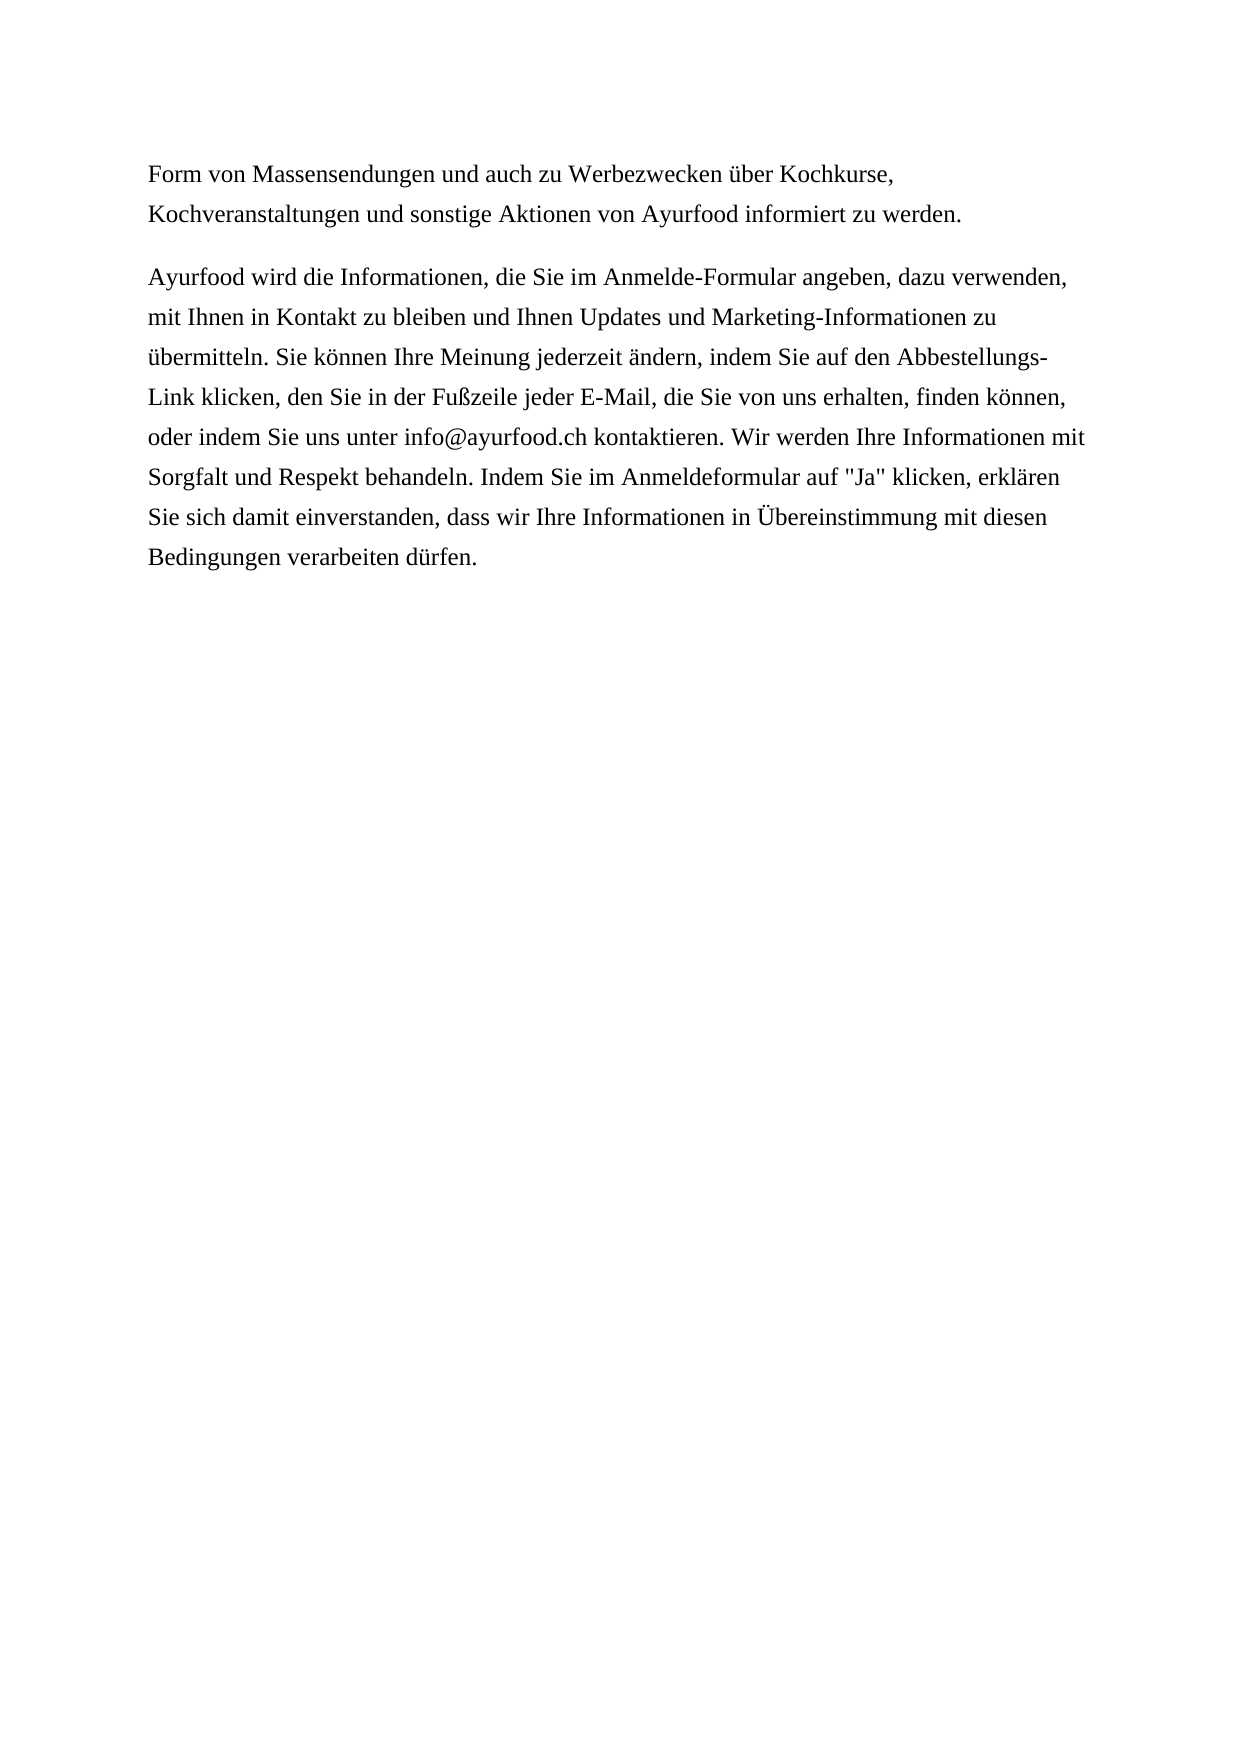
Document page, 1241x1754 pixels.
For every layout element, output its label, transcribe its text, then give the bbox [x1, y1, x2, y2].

text Ayurfood wird die Informationen, die Sie im Anmelde-Formular angeben, dazu verwenden, mit Ihnen in Kontakt zu bleiben und Ihnen Updates und Marketing-Informationen zu übermitteln. Sie können Ihre Meinung jederzeit ändern, indem Sie auf den Abbestellungs-Link klicken, den Sie in der Fußzeile jeder E-Mail, die Sie von uns erhalten, finden können, oder indem Sie uns unter info@ayurfood.ch kontaktieren. Wir werden Ihre Informationen mit Sorgfalt und Respekt behandeln. Indem Sie im Anmeldeformular auf "Ja" klicken, erklären Sie sich damit einverstanden, dass wir Ihre Informationen in Übereinstimmung mit diesen Bedingungen verarbeiten dürfen. [148, 251, 1093, 571]
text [148, 148, 1093, 228]
